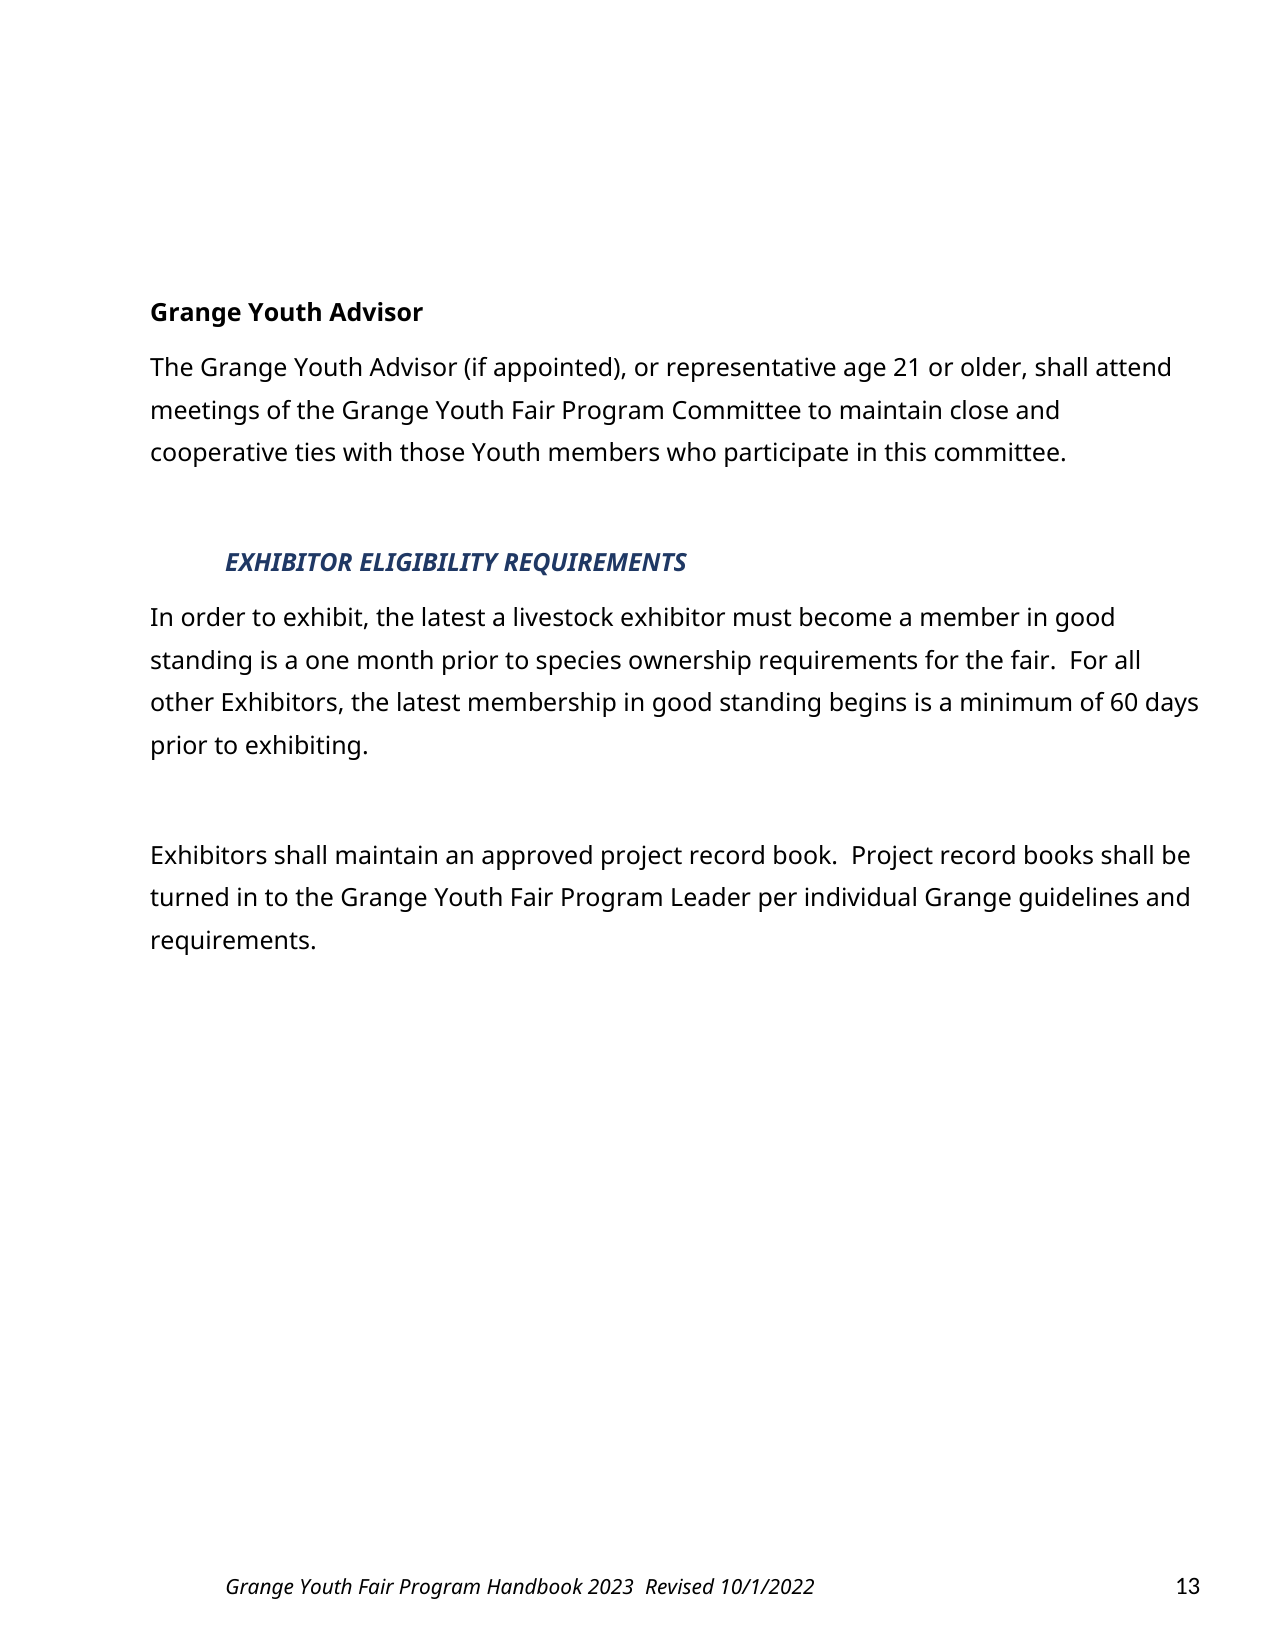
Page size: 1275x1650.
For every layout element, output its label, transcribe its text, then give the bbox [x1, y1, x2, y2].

text The Grange Youth Advisor (if appointed), or representative age 21 or older, shall attend meetings of the Grange Youth Fair Program Committee to maintain close and cooperative ties with those Youth members who participate in this committee. [150, 350, 1200, 469]
text Exhibitors shall maintain an approved project record book. Project record books shall be turned in to the Grange Youth Fair Program Leader per individual Grange guidelines and requirements. [150, 837, 1200, 957]
text In order to exhibit, the latest a livestock exhibitor must become a member in good standing is a one month prior to species ownership requirements for the fair. For all other Exhibitors, the latest membership in good standing begins is a minimum of 60 days prior to exhibiting. [150, 600, 1200, 762]
subtitle Grange Youth Advisor [150, 295, 1200, 329]
subtitle EXHIBITOR ELIGIBILITY REQUIREMENTS [225, 545, 1200, 579]
